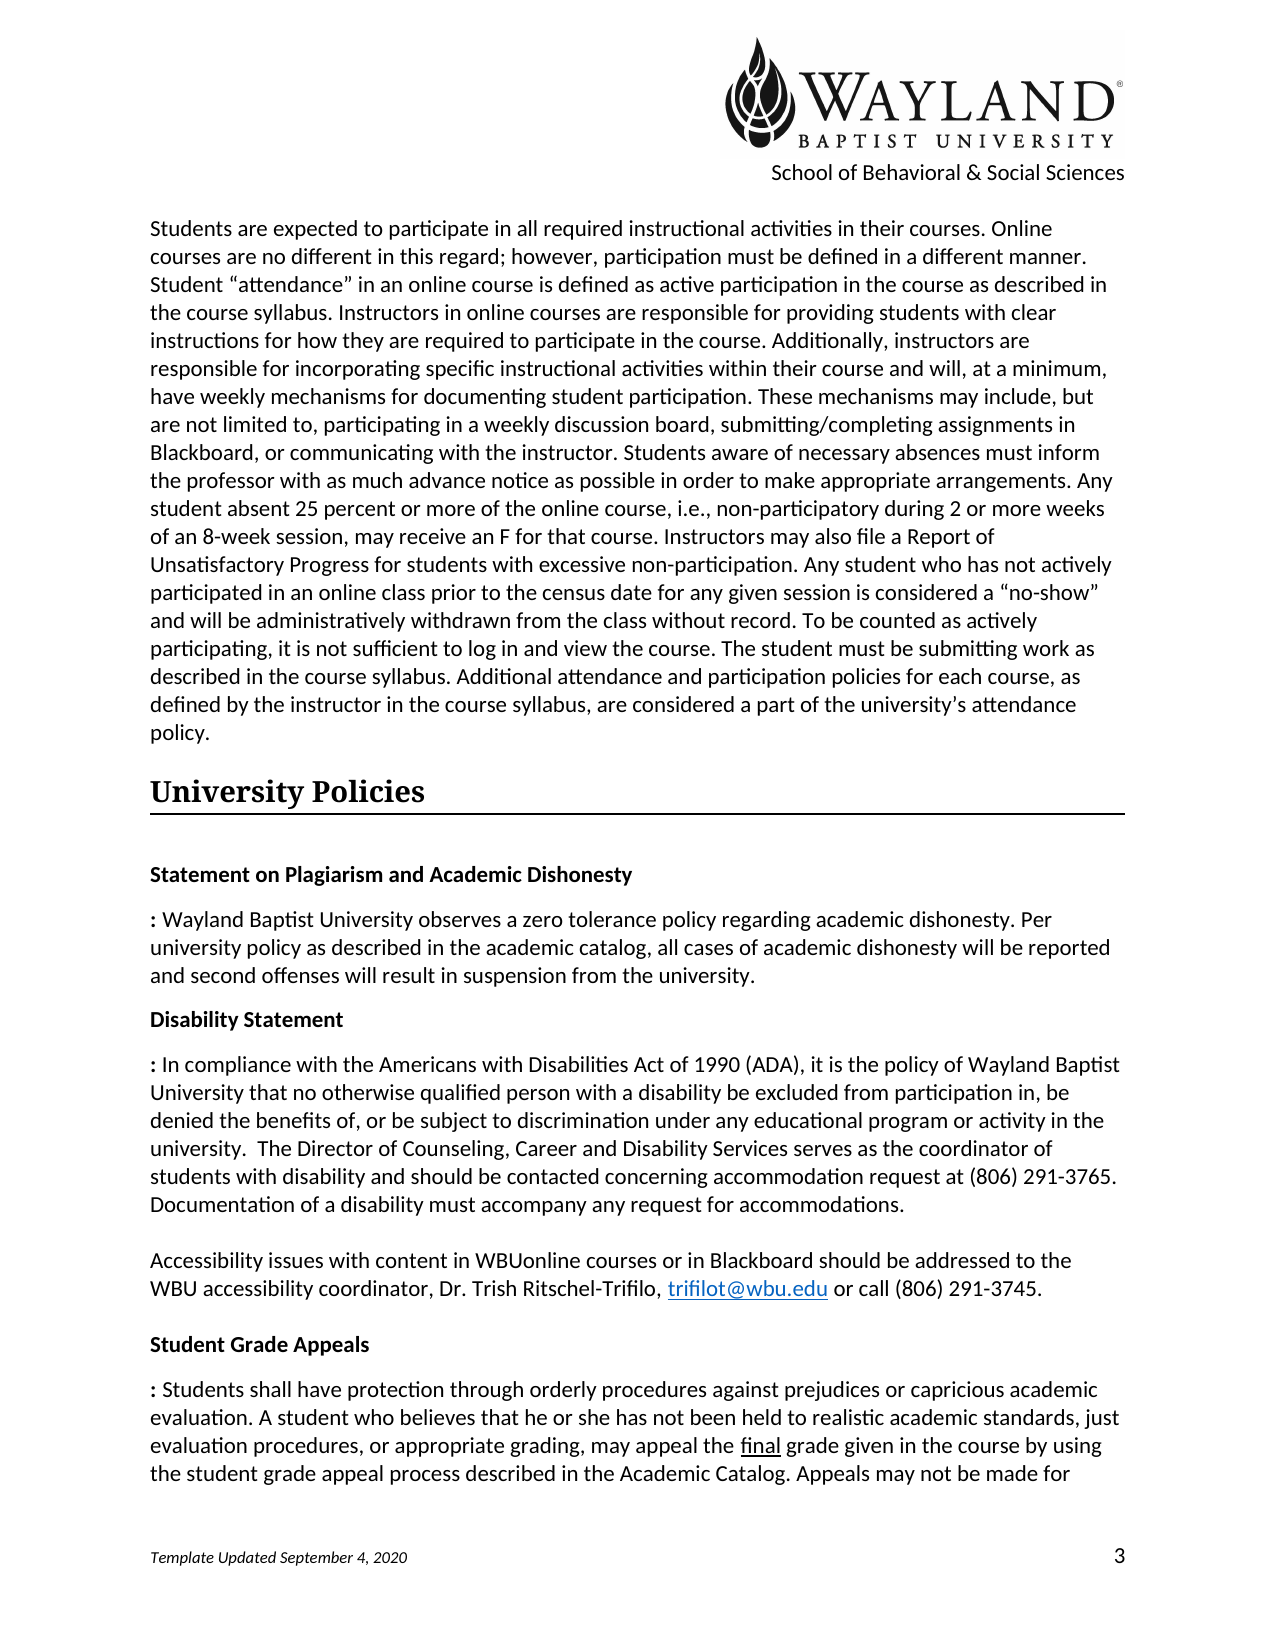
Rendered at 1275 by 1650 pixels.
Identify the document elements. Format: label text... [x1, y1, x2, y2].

subtitle University Policies [150, 772, 1125, 813]
text Students are expected to participate in all required instructional activities in their courses. Online courses are no different in this regard; however, participation must be defined in a different manner. Student “attendance” in an online course is defined as active participation in the course as described in the course syllabus. Instructors in online courses are responsible for providing students with clear instructions for how they are required to participate in the course. Additionally, instructors are responsible for incorporating specific instructional activities within their course and will, at a minimum, have weekly mechanisms for documenting student participation. These mechanisms may include, but are not limited to, participating in a weekly discussion board, submitting/completing assignments in Blackboard, or communicating with the instructor. Students aware of necessary absences must inform the professor with as much advance notice as possible in order to make appropriate arrangements. Any student absent 25 percent or more of the online course, i.e., non-participatory during 2 or more weeks of an 8-week session, may receive an F for that course. Instructors may also file a Report of Unsatisfactory Progress for students with excessive non-participation. Any student who has not actively participated in an online class prior to the census date for any given session is considered a “no-show” and will be administratively withdrawn from the class without record. To be counted as actively participating, it is not sufficient to log in and view the course. The student must be submitting work as described in the course syllabus. Additional attendance and participation policies for each course, as defined by the instructor in the course syllabus, are considered a part of the university’s attendance policy. [150, 214, 1125, 747]
text Accessibility issues with content in WBUonline courses or in Blackboard should be addressed to the WBU accessibility coordinator, Dr. Trish Ritschel-Trifilo, trifilot@wbu.edu or call (806) 291-3745. [150, 1246, 1125, 1302]
text : Wayland Baptist University observes a zero tolerance policy regarding academic dishonesty. Per university policy as described in the academic catalog, all cases of academic dishonesty will be reported and second offenses will result in suspension from the university. [150, 905, 1125, 989]
text Disability Statement [150, 1006, 1125, 1034]
text Statement on Plagiarism and Academic Dishonesty [150, 860, 1125, 888]
text : In compliance with the Americans with Disabilities Act of 1990 (ADA), it is the policy of Wayland Baptist University that no otherwise qualified person with a disability be excluded from participation in, be denied the benefits of, or be subject to discrimination under any educational program or activity in the university. The Director of Counseling, Career and Disability Services serves as the coordinator of students with disability and should be contacted concerning accommodation request at (806) 291-3765. Documentation of a disability must accompany any request for accommodations. [150, 1050, 1125, 1218]
text Student Grade Appeals [150, 1331, 1125, 1358]
picture [720, 30, 1125, 159]
